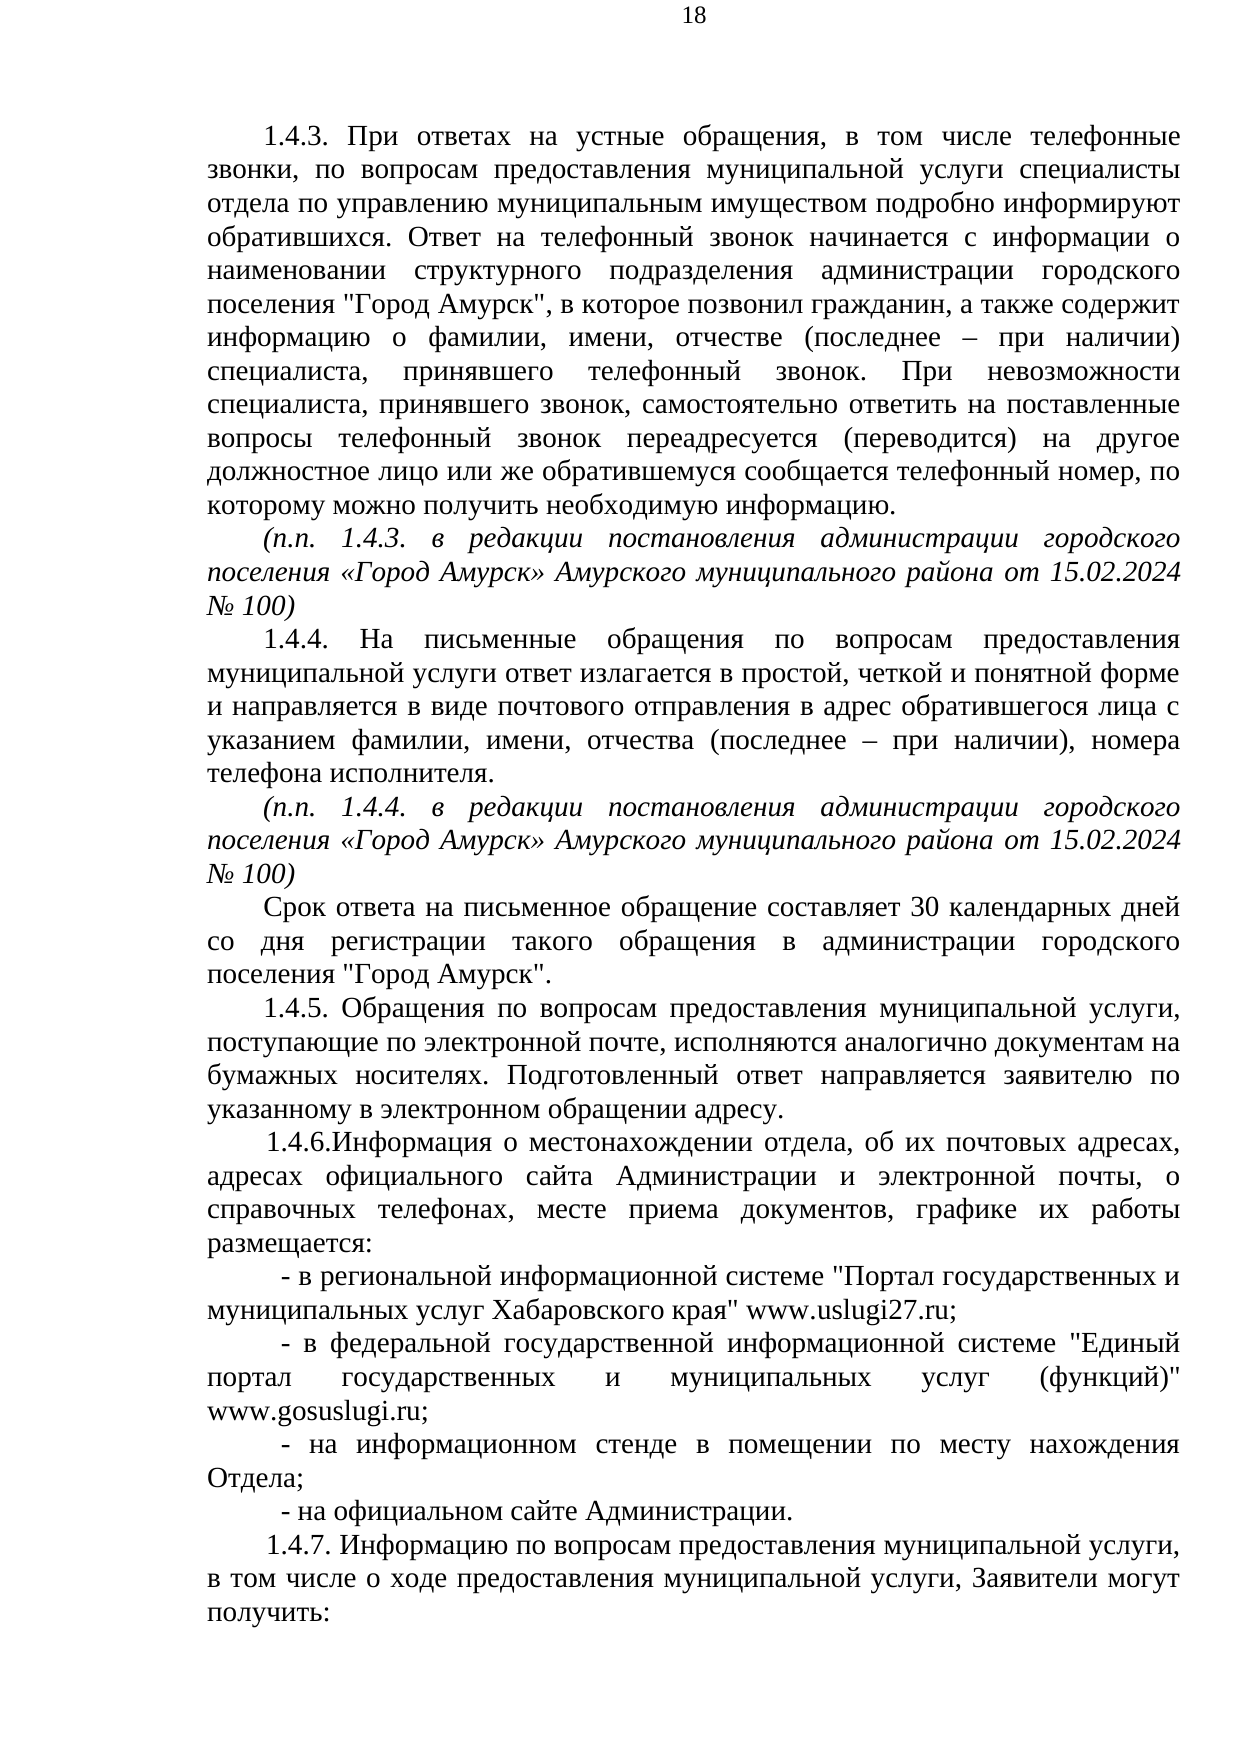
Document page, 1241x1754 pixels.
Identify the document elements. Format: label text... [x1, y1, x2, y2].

text - в федеральной государственной информационной системе "Единый портал государственных и муниципальных услуг (функций)" www.gosuslugi.ru; [207, 1326, 1181, 1426]
text (п.п. 1.4.4. в редакции постановления администрации городского поселения «Город Амурск» Амурского муниципального района от 15.02.2024 № 100) [207, 789, 1181, 889]
text 1.4.6.Информация о местонахождении отдела, об их почтовых адресах, адресах официального сайта Администрации и электронной почты, о справочных телефонах, месте приема документов, графике их работы размещается: [207, 1124, 1181, 1258]
text 1.4.7. Информацию по вопросам предоставления муниципальной услуги, в том числе о ходе предоставления муниципальной услуги, Заявители могут получить: [207, 1527, 1181, 1627]
text 1.4.3. При ответах на устные обращения, в том числе телефонные звонки, по вопросам предоставления муниципальной услуги специалисты отдела по управлению муниципальным имуществом подробно информируют обратившихся. Ответ на телефонный звонок начинается с информации о наименовании структурного подразделения администрации городского поселения "Город Амурск", в которое позвонил гражданин, а также содержит информацию о фамилии, имени, отчестве (последнее – при наличии) специалиста, принявшего телефонный звонок. При невозможности специалиста, принявшего звонок, самостоятельно ответить на поставленные вопросы телефонный звонок переадресуется (переводится) на другое должностное лицо или же обратившемуся сообщается телефонный номер, по которому можно получить необходимую информацию. [207, 118, 1181, 521]
text - на официальном сайте Администрации. [207, 1493, 1181, 1527]
text (п.п. 1.4.3. в редакции постановления администрации городского поселения «Город Амурск» Амурского муниципального района от 15.02.2024 № 100) [207, 521, 1181, 621]
text Срок ответа на письменное обращение составляет 30 календарных дней со дня регистрации такого обращения в администрации городского поселения "Город Амурск". [207, 889, 1181, 990]
text - в региональной информационной системе "Портал государственных и муниципальных услуг Хабаровского края" www.uslugi27.ru; [207, 1258, 1181, 1326]
text 1.4.5. Обращения по вопросам предоставления муниципальной услуги, поступающие по электронной почте, исполняются аналогично документам на бумажных носителях. Подготовленный ответ направляется заявителю по указанному в электронном обращении адресу. [207, 990, 1181, 1124]
text - на информационном стенде в помещении по месту нахождения Отдела; [207, 1426, 1181, 1493]
text 1.4.4. На письменные обращения по вопросам предоставления муниципальной услуги ответ излагается в простой, четкой и понятной форме и направляется в виде почтового отправления в адрес обратившегося лица с указанием фамилии, имени, отчества (последнее – при наличии), номера телефона исполнителя. [207, 621, 1181, 789]
